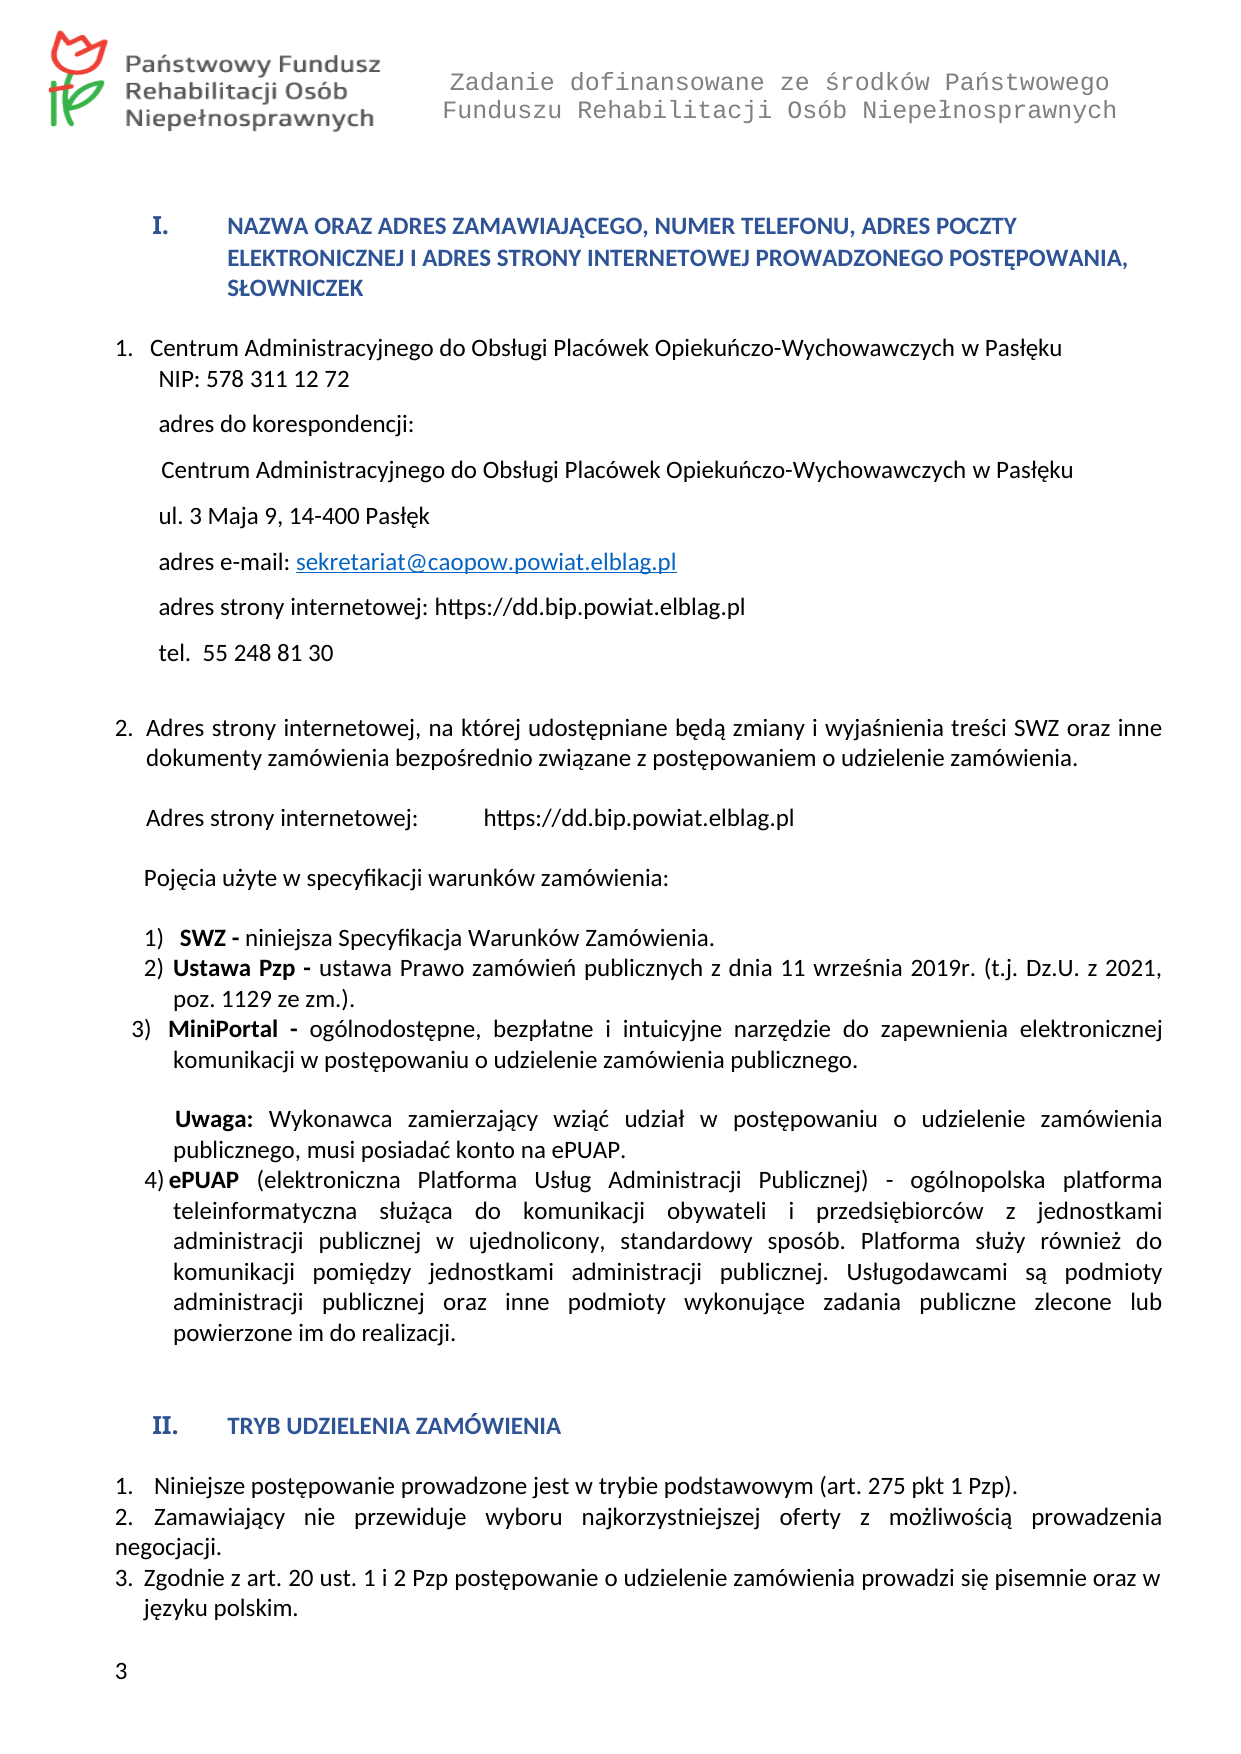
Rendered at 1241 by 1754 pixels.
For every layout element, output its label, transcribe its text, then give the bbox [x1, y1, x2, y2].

text NIP: 578 311 12 72 [114, 363, 1164, 393]
text adres e-mail: sekretariat@caopow.powiat.elblag.pl [114, 546, 1164, 576]
text Centrum Administracyjnego do Obsługi Placówek Opiekuńczo-Wychowawczych w Pasłęku [114, 454, 1164, 485]
list MiniPortal - ogólnodostępne, bezpłatne i intuicyjne narzędzie do zapewnienia elektronicznej komunikacji w postępowaniu o udzielenie zamówienia publicznego. [131, 1013, 1164, 1074]
picture [48, 16, 381, 143]
list Adres strony internetowej, na której udostępniane będą zmiany i wyjaśnienia treści SWZ oraz inne dokumenty zamówienia bezpośrednio związane z postępowaniem o udzielenie zamówienia. [114, 712, 1164, 773]
list Zamawiający nie przewiduje wyboru najkorzystniejszej oferty z możliwością prowadzenia negocjacji. [114, 1501, 1164, 1562]
text tel. 55 248 81 30 [114, 637, 1164, 668]
list Niniejsze postępowanie prowadzone jest w trybie podstawowym (art. 275 pkt 1 Pzp). [114, 1471, 1164, 1501]
text Pojęcia użyte w specyfikacji warunków zamówienia: [114, 862, 1164, 892]
text ul. 3 Maja 9, 14-400 Pasłęk [114, 500, 1164, 531]
text adres strony internetowej: https://dd.bip.powiat.elblag.pl [114, 591, 1164, 622]
list Zgodnie z art. 20 ust. 1 i 2 Pzp postępowanie o udzielenie zamówienia prowadzi się pisemnie oraz w języku polskim. [114, 1562, 1164, 1623]
subtitle TRYB UDZIELENIA ZAMÓWIENIA [152, 1407, 1164, 1441]
list Ustawa Pzp - ustawa Prawo zamówień publicznych z dnia 11 września 2019r. (t.j. Dz.U. z 2021, poz. 1129 ze zm.). [144, 952, 1164, 1013]
text Adres strony internetowej: https://dd.bip.powiat.elblag.pl [146, 802, 1164, 833]
text Uwaga: Wykonawca zamierzający wziąć udział w postępowaniu o udzielenie zamówienia publicznego, musi posiadać konto na ePUAP. [173, 1103, 1164, 1164]
list SWZ - niniejsza Specyfikacja Warunków Zamówienia. [114, 922, 1164, 952]
list Centrum Administracyjnego do Obsługi Placówek Opiekuńczo-Wychowawczych w Pasłęku [114, 332, 1164, 363]
text adres do korespondencji: [114, 408, 1164, 439]
list ePUAP (elektroniczna Platforma Usług Administracji Publicznej) - ogólnopolska platforma teleinformatyczna służąca do komunikacji obywateli i przedsiębiorców z jednostkami administracji publicznej w ujednolicony, standardowy sposób. Platforma służy również do komunikacji pomiędzy jednostkami administracji publicznej. Usługodawcami są podmioty administracji publicznej oraz inne podmioty wykonujące zadania publiczne zlecone lub powierzone im do realizacji. [144, 1164, 1164, 1348]
subtitle NAZWA ORAZ ADRES ZAMAWIAJĄCEGO, NUMER TELEFONU, ADRES POCZTY ELEKTRONICZNEJ I ADRES STRONY INTERNETOWEJ PROWADZONEGO POSTĘPOWANIA, SŁOWNICZEK [152, 208, 1164, 303]
